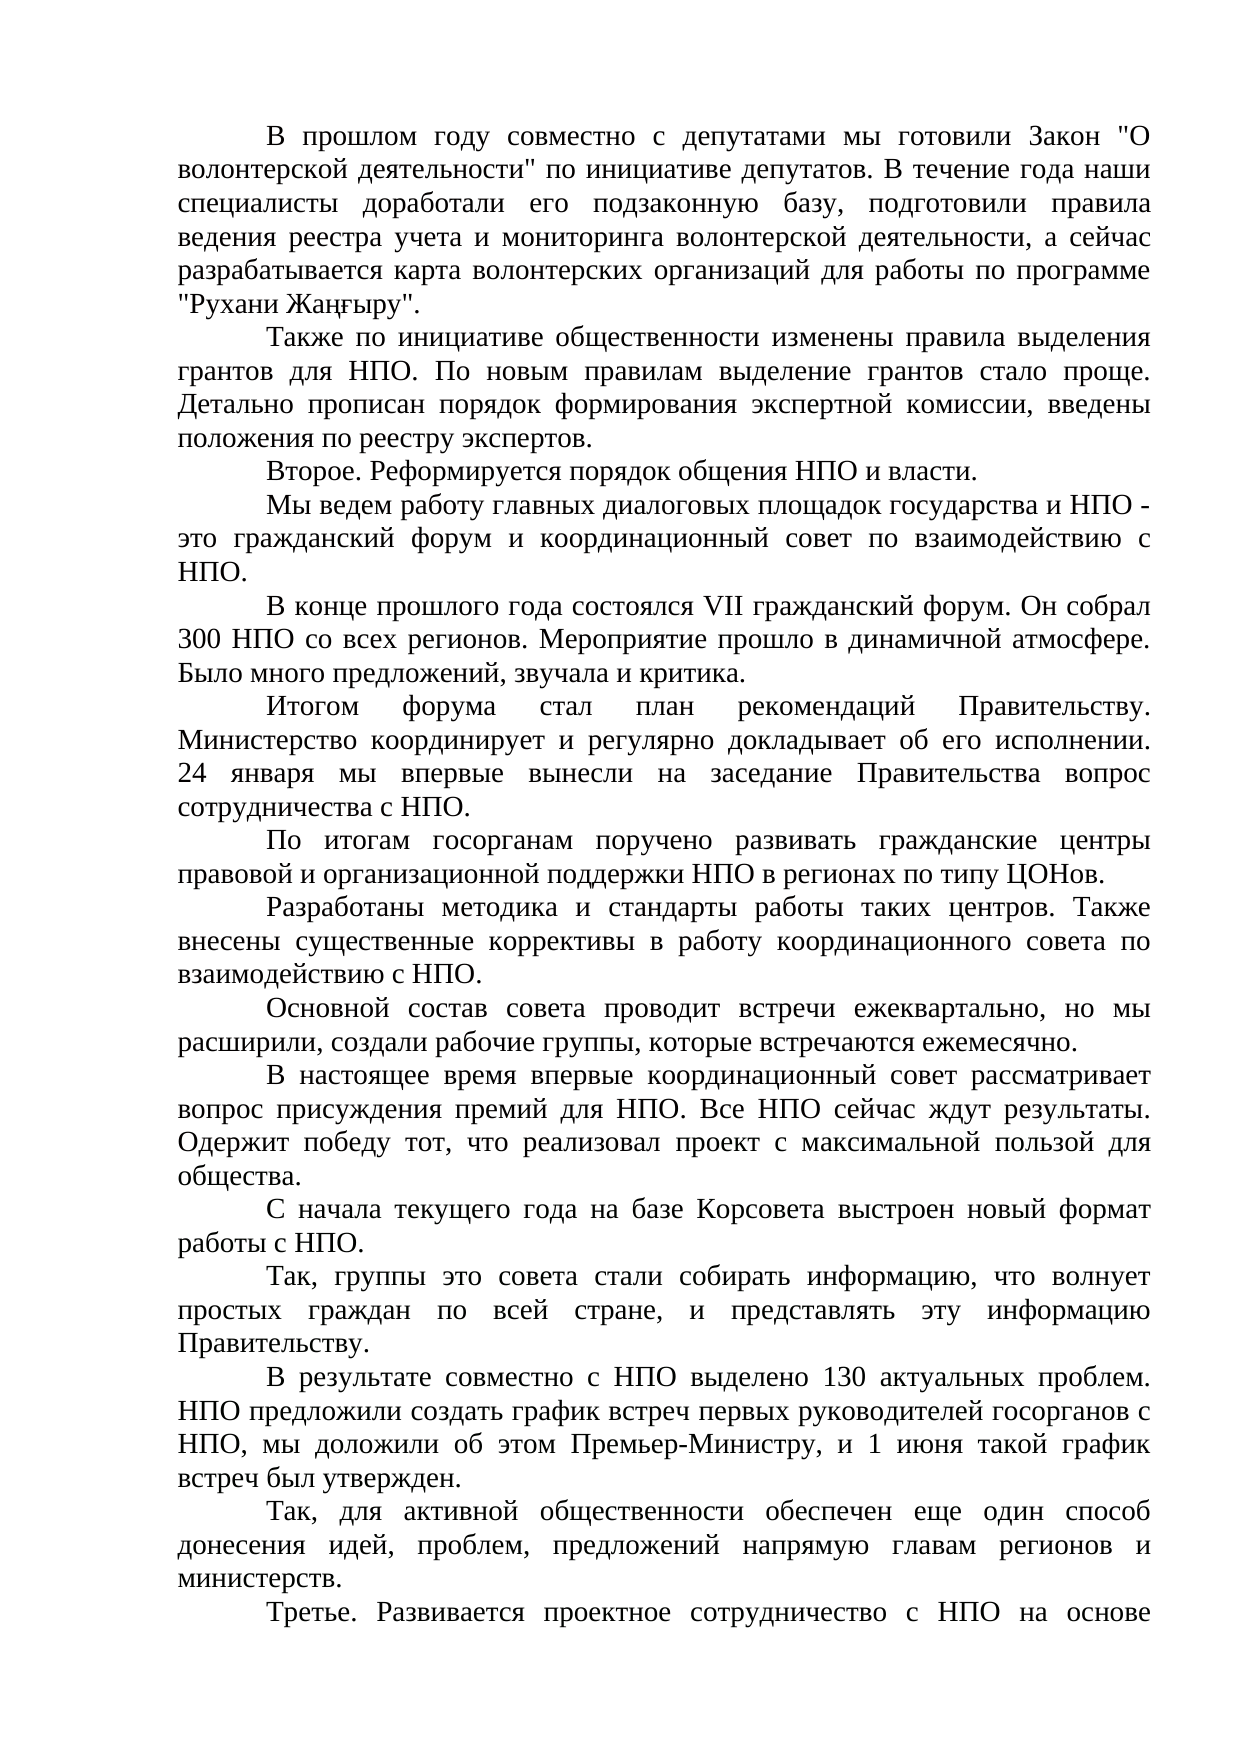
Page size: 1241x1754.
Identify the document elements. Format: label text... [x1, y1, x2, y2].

text Так, для активной общественности обеспечен еще один способ донесения идей, проблем, предложений напрямую главам регионов и министерств. [177, 1493, 1152, 1594]
text В прошлом году совместно с депутатами мы готовили Закон "О волонтерской деятельности" по инициативе депутатов. В течение года наши специалисты доработали его подзаконную базу, подготовили правила ведения реестра учета и мониторинга волонтерской деятельности, а сейчас разрабатывается карта волонтерских организаций для работы по программе "Рухани Жаңғыру". [177, 118, 1152, 319]
text В настоящее время впервые координационный совет рассматривает вопрос присуждения премий для НПО. Все НПО сейчас ждут результаты. Одержит победу тот, что реализовал проект с максимальной пользой для общества. [177, 1057, 1152, 1191]
text В результате совместно с НПО выделено 130 актуальных проблем. НПО предложили создать график встреч первых руководителей госорганов с НПО, мы доложили об этом Премьер-Министру, и 1 июня такой график встреч был утвержден. [177, 1359, 1152, 1493]
text Второе. Реформируется порядок общения НПО и власти. [177, 453, 1152, 487]
text С начала текущего года на базе Корсовета выстроен новый формат работы с НПО. [177, 1191, 1152, 1258]
text Основной состав совета проводит встречи ежеквартально, но мы расширили, создали рабочие группы, которые встречаются ежемесячно. [177, 990, 1152, 1057]
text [177, 1594, 1152, 1627]
text Разработаны методика и стандарты работы таких центров. Также внесены существенные коррективы в работу координационного совета по взаимодействию с НПО. [177, 889, 1152, 990]
text Итогом форума стал план рекомендаций Правительству. Министерство координирует и регулярно докладывает об его исполнении. 24 января мы впервые вынесли на заседание Правительства вопрос сотрудничества с НПО. [177, 688, 1152, 822]
text Также по инициативе общественности изменены правила выделения грантов для НПО. По новым правилам выделение грантов стало проще. Детально прописан порядок формирования экспертной комиссии, введены положения по реестру экспертов. [177, 319, 1152, 453]
text В конце прошлого года состоялся VII гражданский форум. Он собрал 300 НПО со всех регионов. Мероприятие прошло в динамичной атмосфере. Было много предложений, звучала и критика. [177, 588, 1152, 688]
text Мы ведем работу главных диалоговых площадок государства и НПО - это гражданский форум и координационный совет по взаимодействию с НПО. [177, 487, 1152, 588]
text По итогам госорганам поручено развивать гражданские центры правовой и организационной поддержки НПО в регионах по типу ЦОНов. [177, 822, 1152, 889]
text Так, группы это совета стали собирать информацию, что волнует простых граждан по всей стране, и представлять эту информацию Правительству. [177, 1258, 1152, 1359]
